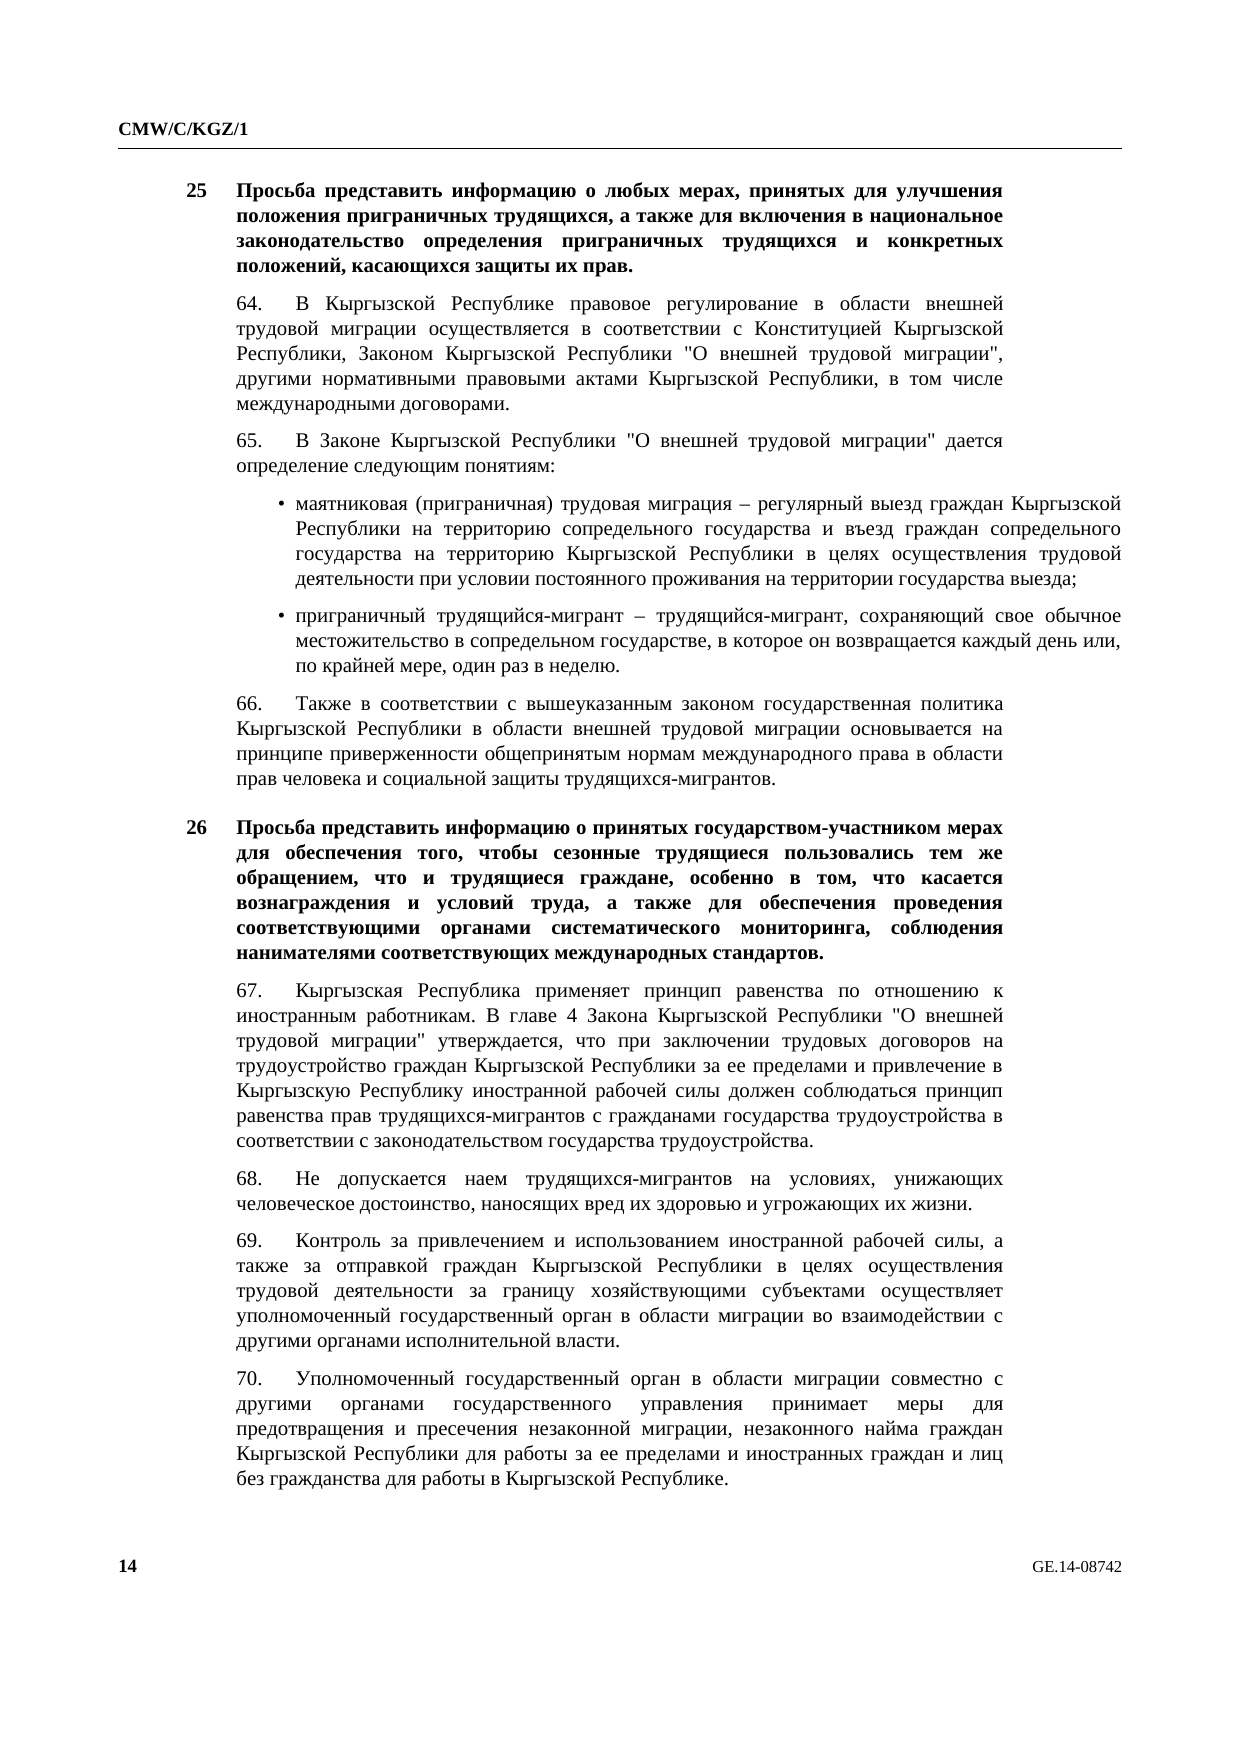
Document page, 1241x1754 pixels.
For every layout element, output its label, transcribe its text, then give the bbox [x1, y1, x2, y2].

list Не допускается наем трудящихся-мигрантов на условиях, унижающих человеческое достоинство, наносящих вред их здоровью и угрожающих их жизни. [236, 1165, 1004, 1215]
text маятниковая (приграничная) трудовая миграция – регулярный выезд граждан Кыргызской Республики на территорию сопредельного государства и въезд граждан сопредельного государства на территорию Кыргызской Республики в целях осуществления трудовой деятельности при условии постоянного проживания на территории государства выезда; [278, 490, 1122, 590]
list Также в соответствии с вышеуказанным законом государственная политика Кыргызской Республики в области внешней трудовой миграции основывается на принципе приверженности общепринятым нормам международного права в области прав человека и социальной защиты трудящихся-мигрантов. [236, 690, 1004, 790]
text приграничный трудящийся-мигрант – трудящийся-мигрант, сохраняющий свое обычное местожительство в сопредельном государстве, в которое он возвращается каждый день или, по крайней мере, один раз в неделю. [278, 602, 1122, 677]
list В Законе Кыргызской Республики "О внешней трудовой миграции" дается определение следующим понятиям: [236, 427, 1004, 477]
list Уполномоченный государственный орган в области миграции совместно с другими органами государственного управления принимает меры для предотвращения и пресечения незаконной миграции, незаконного найма граждан Кыргызской Республики для работы за ее пределами и иностранных граждан и лиц без гражданства для работы в Кыргызской Республике. [236, 1365, 1004, 1490]
list Кыргызская Республика применяет принцип равенства по отношению к иностранным работникам. В главе 4 Закона Кыргызской Республики "О внешней трудовой миграции" утверждается, что при заключении трудовых договоров на трудоустройство граждан Кыргызской Республики за ее пределами и привлечение в Кыргызскую Республику иностранной рабочей силы должен соблюдаться принцип равенства прав трудящихся-мигрантов с гражданами государства трудоустройства в соответствии с законодательством государства трудоустройства. [236, 977, 1004, 1152]
text 26 Просьба представить информацию о принятых государством-участником мерах для обеспечения того, чтобы сезонные трудящиеся пользовались тем же обращением, что и трудящиеся граждане, особенно в том, что касается вознаграждения и условий труда, а также для обеспечения проведения соответствующими органами систематического мониторинга, соблюдения нанимателями соответствующих международных стандартов. [118, 815, 1004, 965]
list В Кыргызской Республике правовое регулирование в области внешней трудовой миграции осуществляется в соответствии с Конституцией Кыргызской Республики, Законом Кыргызской Республики "О внешней трудовой миграции", другими нормативными правовыми актами Кыргызской Республики, в том числе международными договорами. [236, 290, 1004, 415]
list Контроль за привлечением и использованием иностранной рабочей силы, а также за отправкой граждан Кыргызской Республики в целях осуществления трудовой деятельности за границу хозяйствующими субъектами осуществляет уполномоченный государственный орган в области миграции во взаимодействии с другими органами исполнительной власти. [236, 1227, 1004, 1352]
text 25 Просьба представить информацию о любых мерах, принятых для улучшения положения приграничных трудящихся, а также для включения в национальное законодательство определения приграничных трудящихся и конкретных положений, касающихся защиты их прав. [118, 177, 1004, 277]
